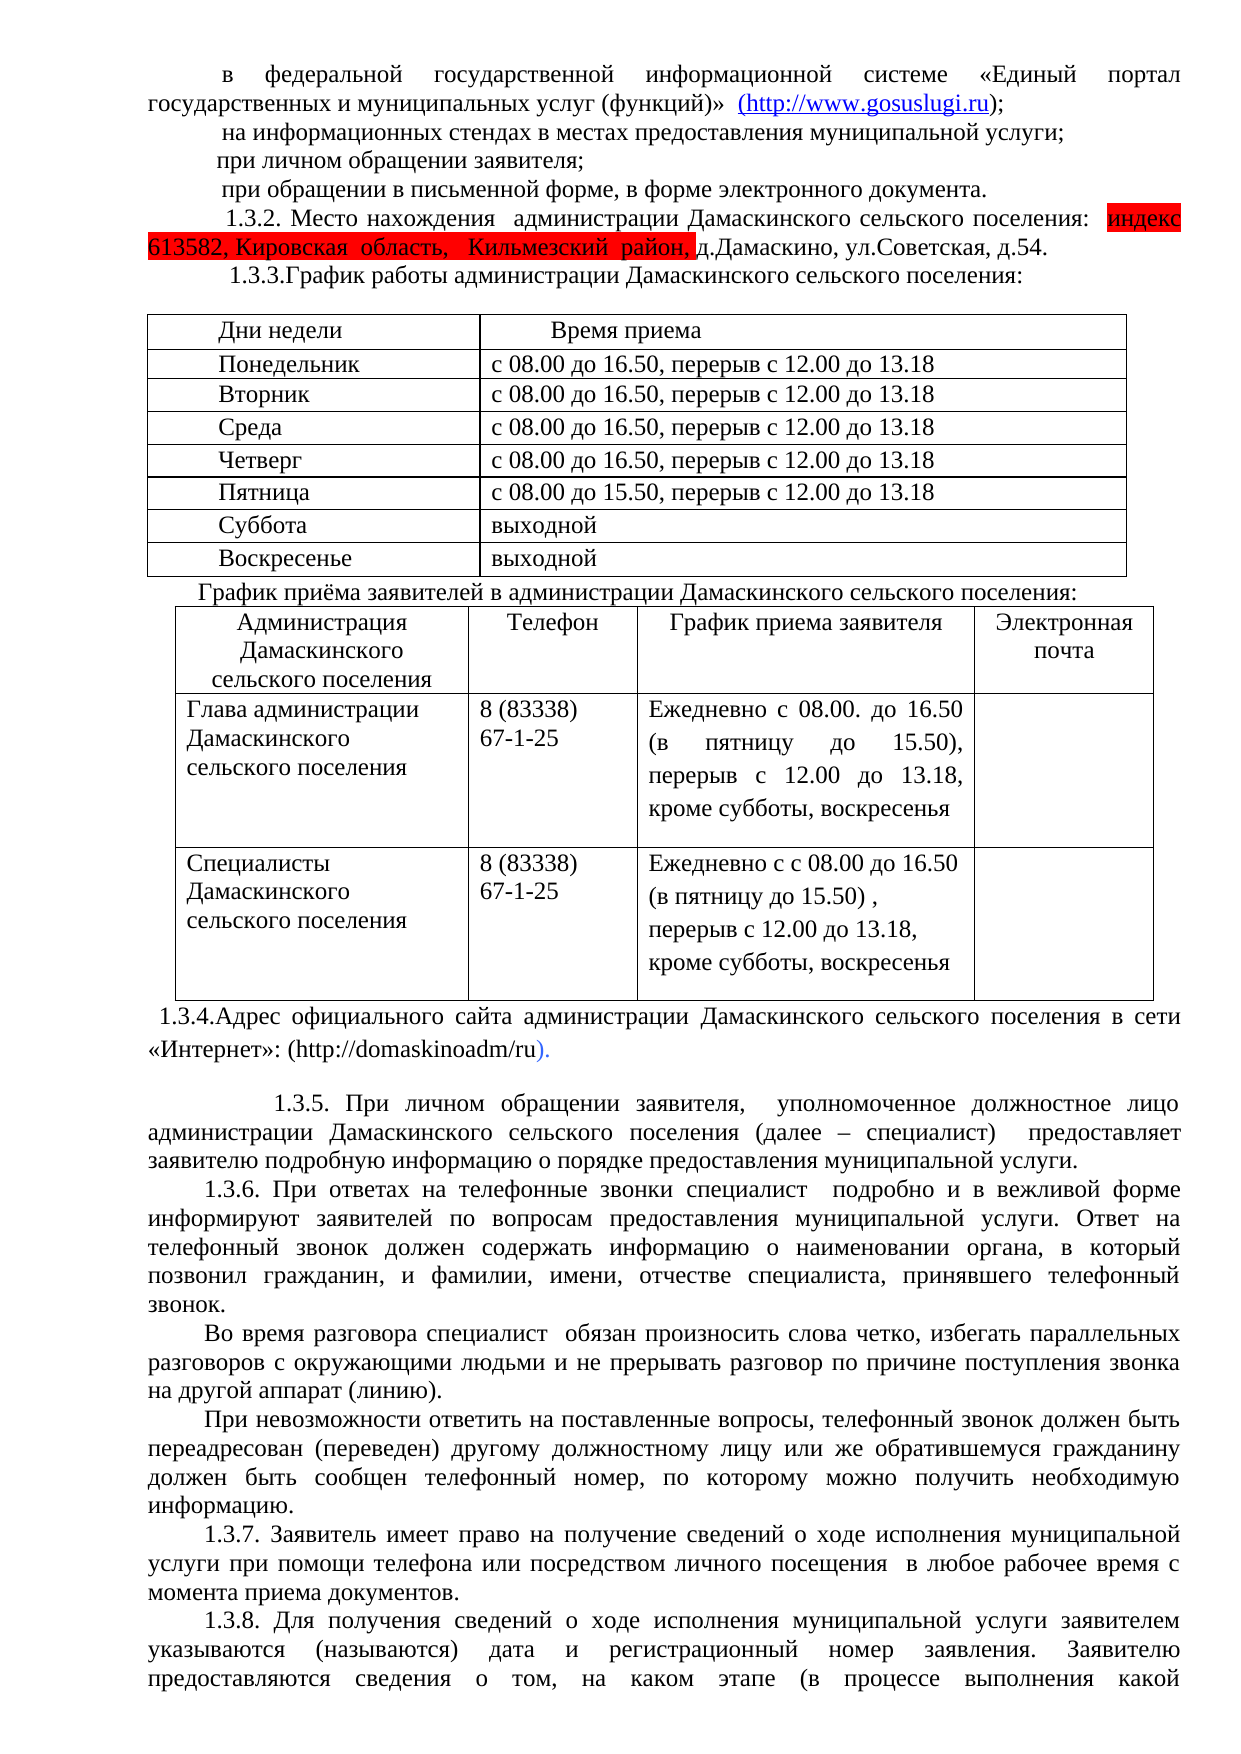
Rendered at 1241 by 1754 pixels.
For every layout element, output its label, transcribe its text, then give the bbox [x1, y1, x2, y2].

table_header Дни недели [148, 315, 479, 348]
table_header График приема заявителя [638, 607, 974, 693]
table_header Электронная почта [975, 607, 1153, 693]
table_header Время приема [481, 315, 1126, 348]
table_cell Понедельник [148, 350, 479, 378]
table_cell Ежедневно с 08.00. до 16.50 (в пятницу до 15.50), перерыв с 12.00 до 13.18, кроме субботы, воскресенья [638, 694, 974, 847]
table_cell с 08.00 до 16.50, перерыв с 12.00 до 13.18 [481, 350, 1126, 378]
table_cell с 08.00 до 16.50, перерыв с 12.00 до 13.18 [481, 445, 1126, 476]
text 1.3.2. Место нахождения администрации Дамаскинского сельского поселения: индекс 613582, Кировская область, Кильмезский район, д.Дамаскино, ул.Советская, д.54. [148, 203, 1181, 260]
text в федеральной государственной информационной системе «Единый портал государственных и муниципальных услуг (функций)» (http://www.gosuslugi.ru); [148, 59, 1181, 117]
text 1.3.4.Адрес официального сайта администрации Дамаскинского сельского поселения в сети «Интернет»: (http://domaskinoadm/ru). [148, 1001, 1181, 1063]
table_cell Специалисты Дамаскинского сельского поселения [176, 848, 468, 1000]
table_cell с 08.00 до 16.50, перерыв с 12.00 до 13.18 [481, 379, 1126, 411]
table_header Телефон [469, 607, 637, 693]
table_cell с 08.00 до 15.50, перерыв с 12.00 до 13.18 [481, 478, 1126, 509]
text 1.3.3.График работы администрации Дамаскинского сельского поселения: [148, 260, 1181, 289]
table_cell Четверг [148, 445, 479, 476]
table_cell Глава администрации Дамаскинского сельского поселения [176, 694, 468, 847]
table_cell Вторник [148, 379, 479, 411]
table_cell выходной [481, 510, 1126, 542]
table_cell 8 (83338) 67-1-25 [469, 848, 637, 1000]
text 1.3.5. При личном обращении заявителя, уполномоченное должностное лицо администрации Дамаскинского сельского поселения (далее – специалист) предоставляет заявителю подробную информацию о порядке предоставления муниципальной услуги. [148, 1088, 1181, 1174]
text 1.3.6. При ответах на телефонные звонки специалист подробно и в вежливой форме информируют заявителей по вопросам предоставления муниципальной услуги. Ответ на телефонный звонок должен содержать информацию о наименовании органа, в который позвонил гражданин, и фамилии, имени, отчестве специалиста, принявшего телефонный звонок. [148, 1174, 1181, 1318]
table_cell [975, 848, 1153, 1000]
table_cell выходной [481, 543, 1126, 576]
table_cell [975, 694, 1153, 847]
text 1.3.7. Заявитель имеет право на получение сведений о ходе исполнения муниципальной услуги при помощи телефона или посредством личного посещения в любое рабочее время с момента приема документов. [148, 1519, 1181, 1606]
table_cell Пятница [148, 478, 479, 509]
text При невозможности ответить на поставленные вопросы, телефонный звонок должен быть переадресован (переведен) другому должностному лицу или же обратившемуся гражданину должен быть сообщен телефонный номер, по которому можно получить необходимую информацию. [148, 1404, 1181, 1519]
table_cell Среда [148, 412, 479, 444]
text Во время разговора специалист обязан произносить слова четко, избегать параллельных разговоров с окружающими людьми и не прерывать разговор по причине поступления звонка на другой аппарат (линию). [148, 1318, 1181, 1404]
table_cell Ежедневно с с 08.00 до 16.50 (в пятницу до 15.50) , перерыв с 12.00 до 13.18, кроме субботы, воскресенья [638, 848, 974, 1000]
table_header Администрация Дамаскинского сельского поселения [176, 607, 468, 693]
text График приёма заявителей в администрации Дамаскинского сельского поселения: [148, 577, 1181, 606]
table_cell 8 (83338) 67-1-25 [469, 694, 637, 847]
table_cell Воскресенье [148, 543, 479, 576]
text при личном обращении заявителя; [185, 145, 1181, 174]
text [148, 1606, 1181, 1692]
text на информационных стендах в местах предоставления муниципальной услуги; [148, 117, 1181, 145]
table_cell с 08.00 до 16.50, перерыв с 12.00 до 13.18 [481, 412, 1126, 444]
table_cell Суббота [148, 510, 479, 542]
text при обращении в письменной форме, в форме электронного документа. [221, 174, 1181, 203]
